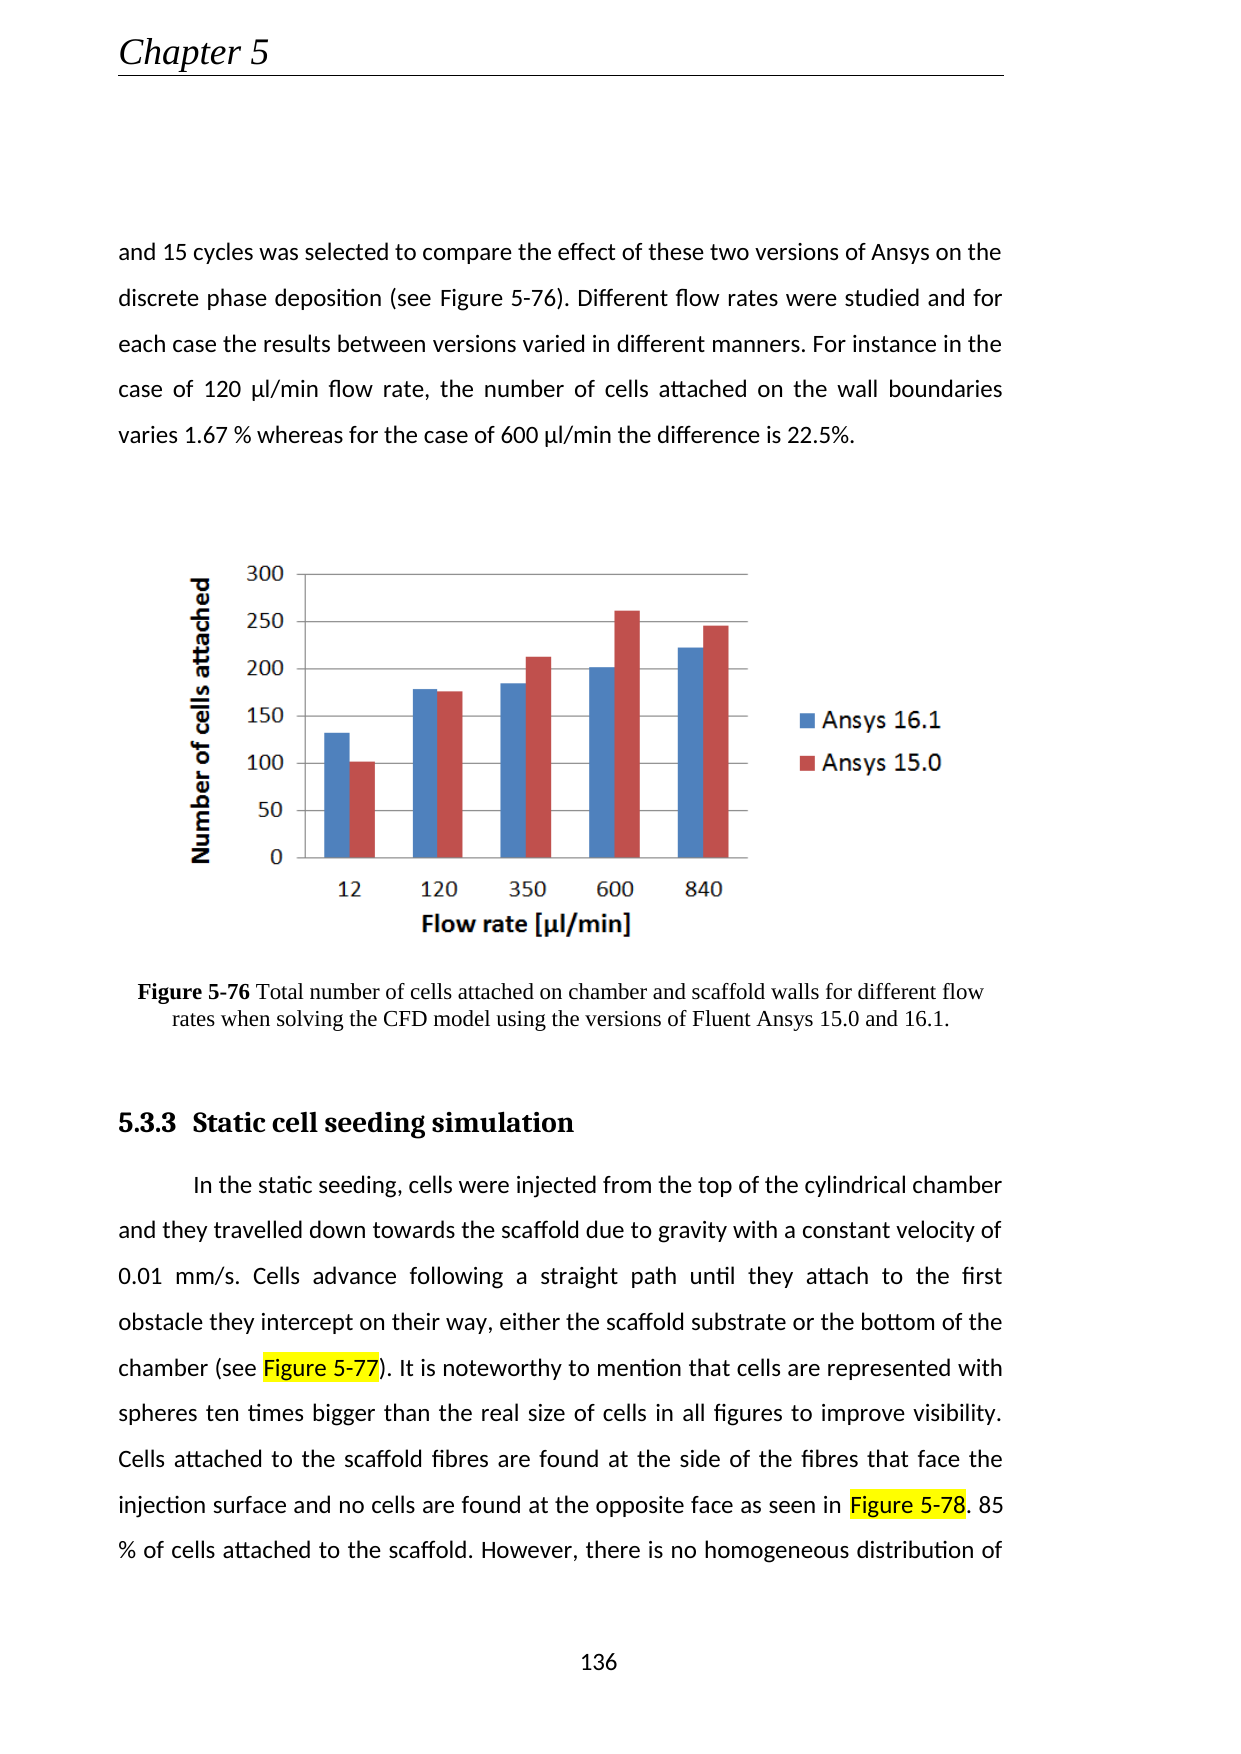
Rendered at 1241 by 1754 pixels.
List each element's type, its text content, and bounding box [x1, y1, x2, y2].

subtitle Static cell seeding simulation [118, 1106, 1004, 1139]
picture [170, 552, 952, 938]
